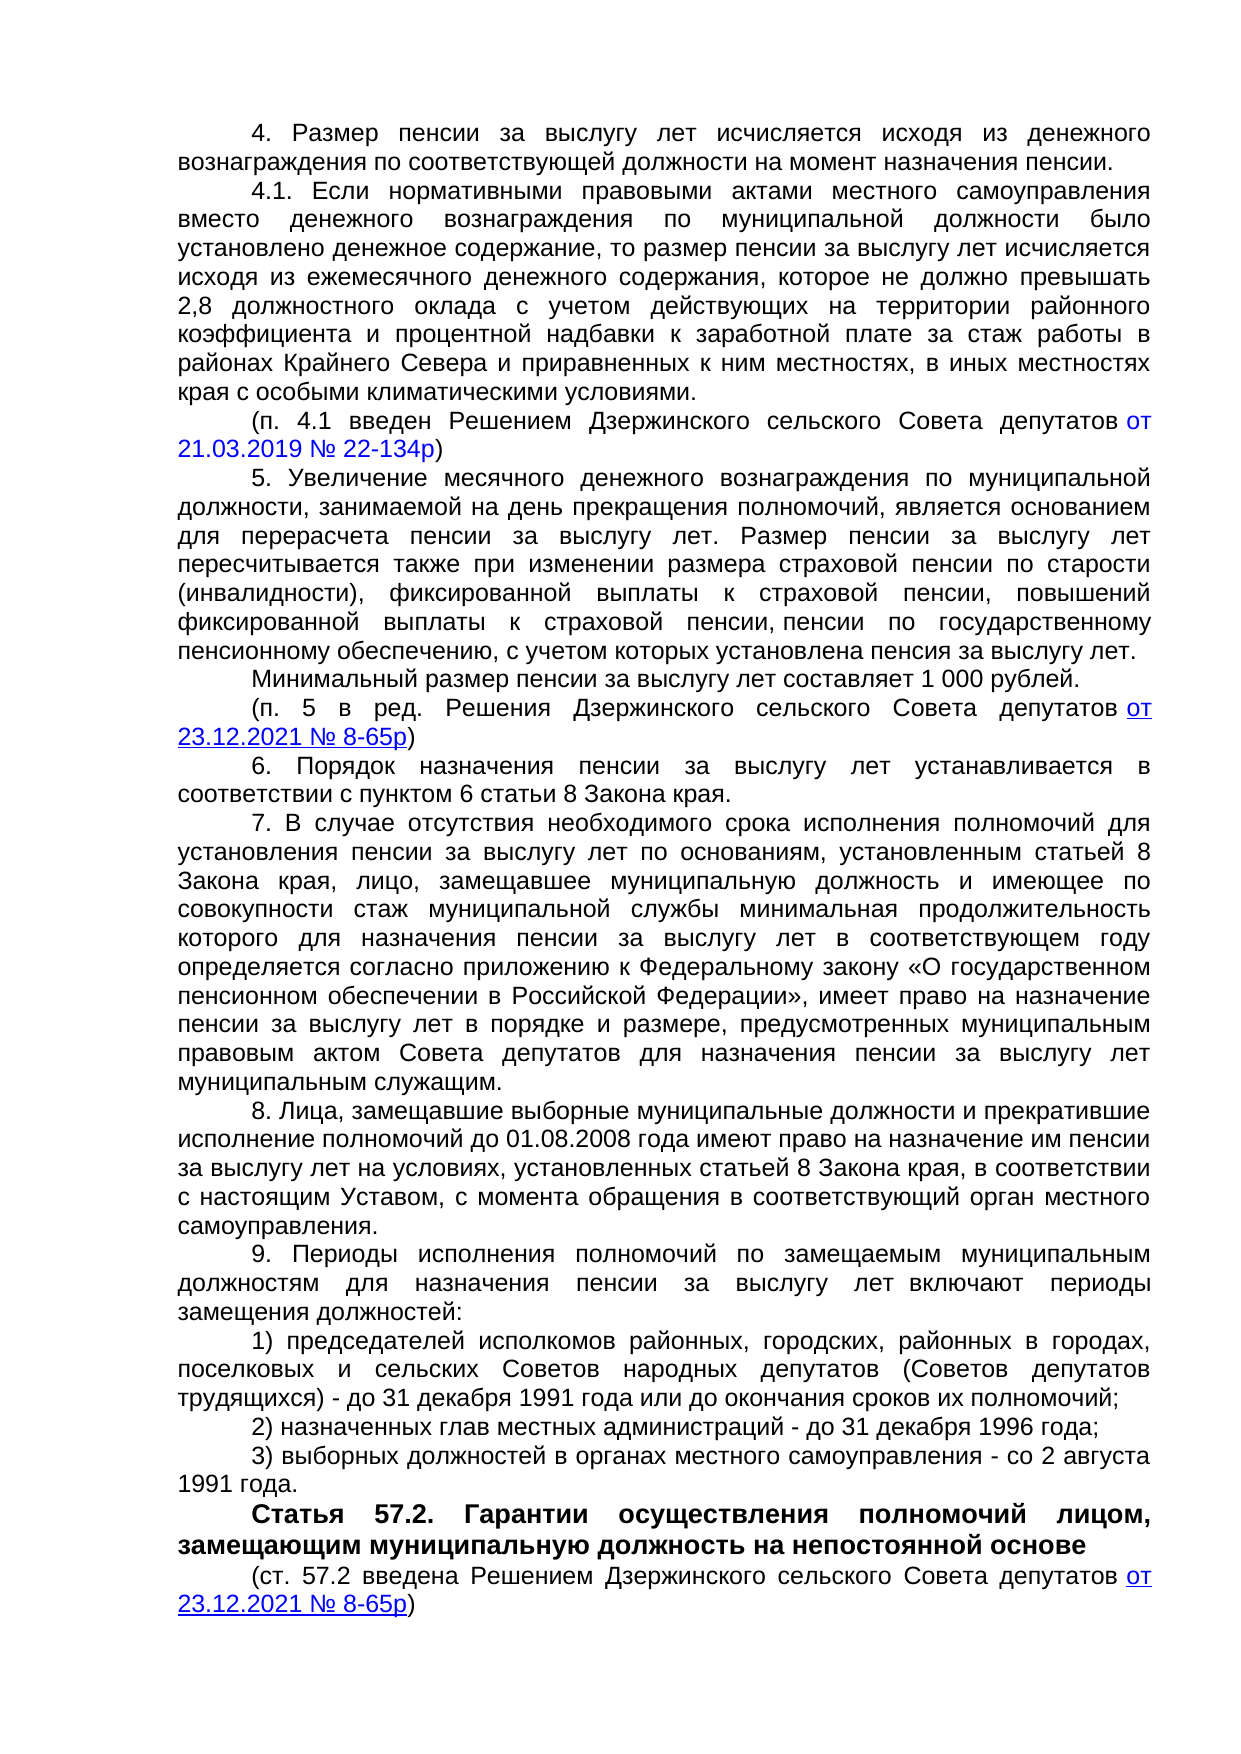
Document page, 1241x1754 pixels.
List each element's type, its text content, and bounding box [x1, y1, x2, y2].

text Минимальный размер пенсии за выслугу лет составляет 1 000 рублей. [177, 664, 1152, 693]
text 9. Периоды исполнения полномочий по замещаемым муниципальным должностям для назначения пенсии за выслугу лет включают периоды замещения должностей: [177, 1239, 1152, 1326]
text (п. 5 в ред. Решения Дзержинского сельского Совета депутатов от 23.12.2021 № 8-65р) [177, 693, 1152, 751]
text Статья 57.2. Гарантии осуществления полномочий лицом, замещающим муниципальную должность на непостоянной основе [177, 1498, 1152, 1561]
text 5. Увеличение месячного денежного вознаграждения по муниципальной должности, занимаемой на день прекращения полномочий, является основанием для перерасчета пенсии за выслугу лет. Размер пенсии за выслугу лет пересчитывается также при изменении размера страховой пенсии по старости (инвалидности), фиксированной выплаты к страховой пенсии, повышений фиксированной выплаты к страховой пенсии, пенсии по государственному пенсионному обеспечению, с учетом которых установлена пенсия за выслугу лет. [177, 463, 1152, 664]
text 4.1. Если нормативными правовыми актами местного самоуправления вместо денежного вознаграждения по муниципальной должности было установлено денежное содержание, то размер пенсии за выслугу лет исчисляется исходя из ежемесячного денежного содержания, которое не должно превышать 2,8 должностного оклада с учетом действующих на территории районного коэффициента и процентной надбавки к заработной плате за стаж работы в районах Крайнего Севера и приравненных к ним местностях, в иных местностях края с особыми климатическими условиями. [177, 176, 1152, 406]
text 6. Порядок назначения пенсии за выслугу лет устанавливается в соответствии с пунктом 6 статьи 8 Закона края. [177, 751, 1152, 808]
text 8. Лица, замещавшие выборные муниципальные должности и прекратившие исполнение полномочий до 01.08.2008 года имеют право на назначение им пенсии за выслугу лет на условиях, установленных статьей 8 Закона края, в соответствии с настоящим Уставом, с момента обращения в соответствующий орган местного самоуправления. [177, 1096, 1152, 1239]
text 3) выборных должностей в органах местного самоуправления - со 2 августа 1991 года. [177, 1441, 1152, 1498]
text 7. В случае отсутствия необходимого срока исполнения полномочий для установления пенсии за выслугу лет по основаниям, установленным статьей 8 Закона края, лицо, замещавшее муниципальную должность и имеющее по совокупности стаж муниципальной службы минимальная продолжительность которого для назначения пенсии за выслугу лет в соответствующем году определяется согласно приложению к Федеральному закону «О государственном пенсионном обеспечении в Российской Федерации», имеет право на назначение пенсии за выслугу лет в порядке и размере, предусмотренных муниципальным правовым актом Совета депутатов для назначения пенсии за выслугу лет муниципальным служащим. [177, 808, 1152, 1096]
text 1) председателей исполкомов районных, городских, районных в городах, поселковых и сельских Советов народных депутатов (Советов депутатов трудящихся) - до 31 декабря 1991 года или до окончания сроков их полномочий; [177, 1326, 1152, 1412]
text 2) назначенных глав местных администраций - до 31 декабря 1996 года; [177, 1412, 1152, 1441]
text 4. Размер пенсии за выслугу лет исчисляется исходя из денежного вознаграждения по соответствующей должности на момент назначения пенсии. [177, 118, 1152, 176]
text (п. 4.1 введен Решением Дзержинского сельского Совета депутатов от 21.03.2019 № 22-134р) [177, 406, 1152, 463]
text (ст. 57.2 введена Решением Дзержинского сельского Совета депутатов от 23.12.2021 № 8-65р) [177, 1561, 1152, 1618]
